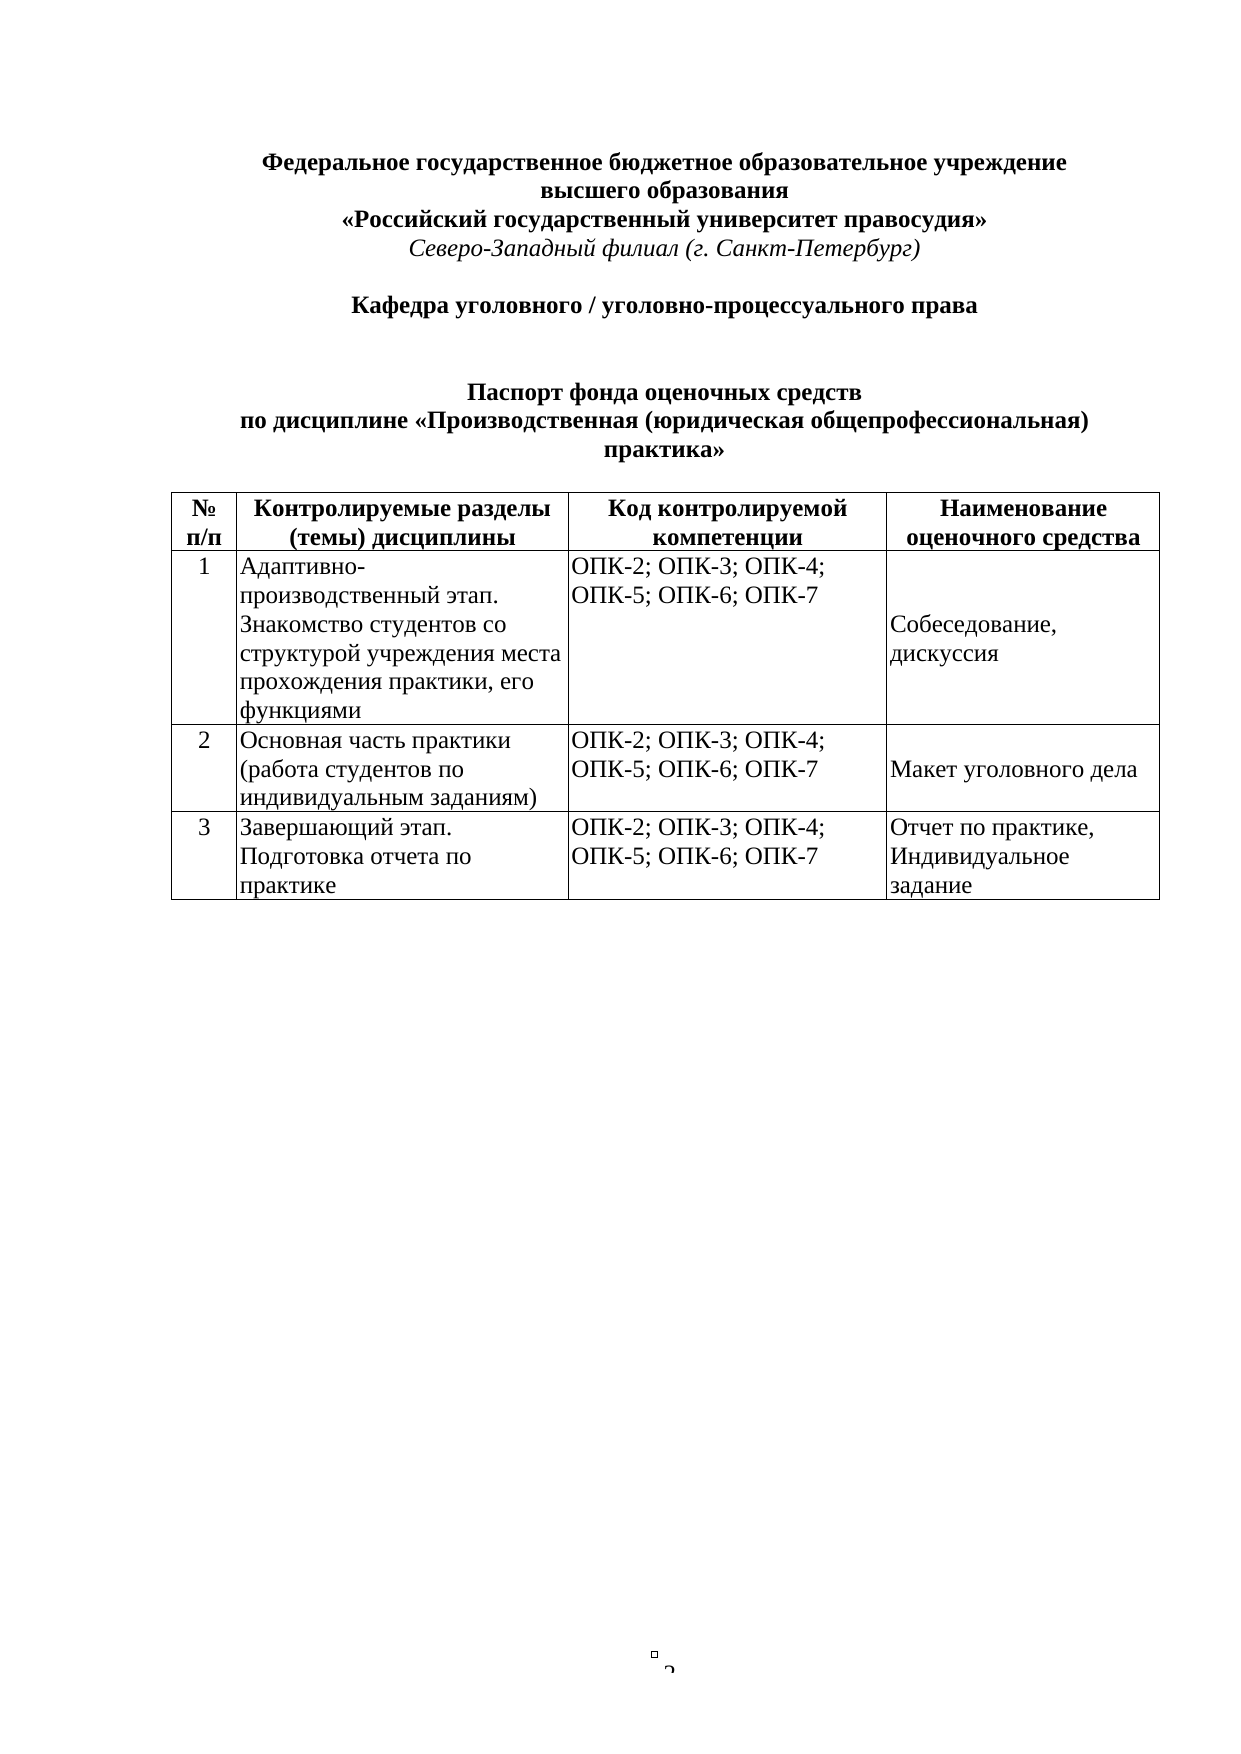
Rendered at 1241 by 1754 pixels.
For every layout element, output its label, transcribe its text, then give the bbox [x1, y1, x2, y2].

text высшего образования [177, 176, 1152, 204]
text Федеральное государственное бюджетное образовательное учреждение [177, 147, 1152, 176]
table_cell ОПК-2; ОПК-3; ОПК-4; ОПК-5; ОПК-6; ОПК-7 [569, 725, 886, 811]
table_header Контролируемые разделы (темы) дисциплины [237, 493, 568, 550]
table_cell Макет уголовного дела [887, 725, 1159, 811]
table_header № п/п [172, 493, 236, 550]
table_cell ОПК-2; ОПК-3; ОПК-4; ОПК-5; ОПК-6; ОПК-7 [569, 812, 886, 898]
table_header Код контролируемой компетенции [569, 493, 886, 550]
table_cell Адаптивно-производственный этап. Знакомство студентов со структурой учреждения места прохождения практики, его функциями [237, 551, 568, 724]
table_cell Основная часть практики (работа студентов по индивидуальным заданиям) [237, 725, 568, 811]
text «Российский государственный университет правосудия» [177, 204, 1152, 233]
text по дисциплине «Производственная (юридическая общепрофессиональная) практика» [177, 406, 1152, 463]
table_cell 2 [172, 725, 236, 811]
table_cell ОПК-2; ОПК-3; ОПК-4; ОПК-5; ОПК-6; ОПК-7 [569, 551, 886, 724]
text Северо-Западный филиал (г. Санкт-Петербург) [177, 233, 1152, 262]
table_cell Отчет по практике, Индивидуальное задание [887, 812, 1159, 898]
table_cell Завершающий этап. Подготовка отчета по практике [237, 812, 568, 898]
table_cell 3 [172, 812, 236, 898]
text Паспорт фонда оценочных средств [177, 377, 1152, 406]
table_cell 1 [172, 551, 236, 724]
text Кафедра уголовного / уголовно-процессуального права [177, 291, 1152, 319]
table_header Наименование оценочного средства [887, 493, 1159, 550]
table_cell Собеседование, дискуссия [887, 551, 1159, 724]
